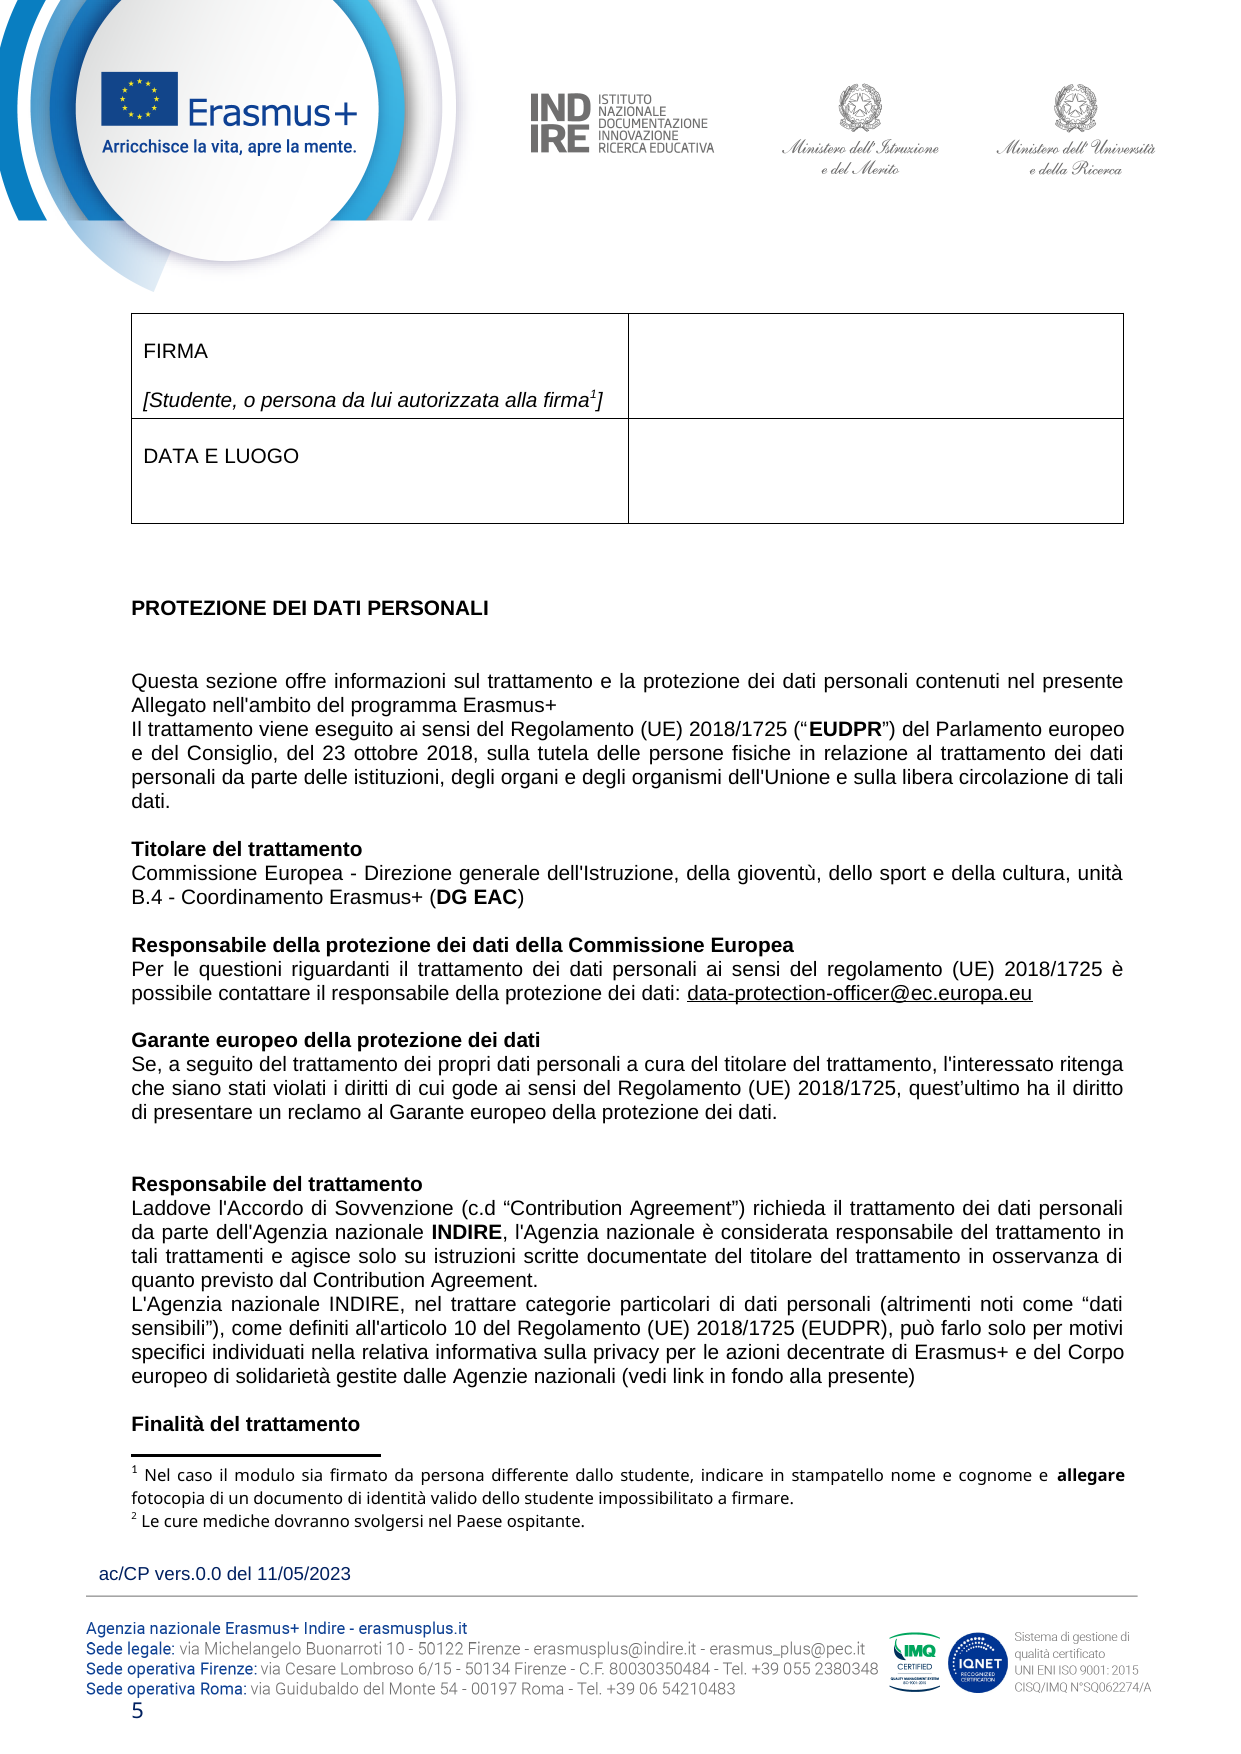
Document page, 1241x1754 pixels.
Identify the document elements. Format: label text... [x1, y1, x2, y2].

text Se, a seguito del trattamento dei propri dati personali a cura del titolare del trattamento, l'interessato ritenga che siano stati violati i diritti di cui gode ai sensi del Regolamento (UE) 2018/1725, quest’ultimo ha il diritto di presentare un reclamo al Garante europeo della protezione dei dati. [131, 1052, 1125, 1124]
text Finalità del trattamento [131, 1412, 1125, 1436]
text Questa sezione offre informazioni sul trattamento e la protezione dei dati personali contenuti nel presente Allegato nell'ambito del programma Erasmus+ [131, 669, 1125, 717]
text PROTEZIONE DEI DATI PERSONALI [131, 596, 1125, 620]
text Commissione Europea - Direzione generale dell'Istruzione, della gioventù, dello sport e della cultura, unità B.4 - Coordinamento Erasmus+ (DG EAC) [131, 861, 1125, 908]
text Il trattamento viene eseguito ai sensi del Regolamento (UE) 2018/1725 (“EUDPR”) del Parlamento europeo e del Consiglio, del 23 ottobre 2018, sulla tutela delle persone fisiche in relazione al trattamento dei dati personali da parte delle istituzioni, degli organi e degli organismi dell'Unione e sulla libera circolazione di tali dati. [131, 717, 1125, 813]
text Responsabile del trattamento [131, 1172, 1125, 1196]
picture [0, 1583, 1239, 1754]
text L'Agenzia nazionale INDIRE, nel trattare categorie particolari di dati personali (altrimenti noti come “dati sensibili”), come definiti all'articolo 10 del Regolamento (UE) 2018/1725 (EUDPR), può farlo solo per motivi specifici individuati nella relativa informativa sulla privacy per le azioni decentrate di Erasmus+ e del Corpo europeo di solidarietà gestite dalle Agenzie nazionali (vedi link in fondo alla presente) [131, 1292, 1125, 1388]
table_cell DATA E LUOGO [132, 419, 628, 523]
table_header FIRMA [Studente, o persona da lui autorizzata alla firma] [132, 314, 628, 418]
picture [0, 0, 1239, 297]
text Per le questioni riguardanti il trattamento dei dati personali ai sensi del regolamento (UE) 2018/1725 è possibile contattare il responsabile della protezione dei dati: data-protection-officer@ec.europa.eu [131, 956, 1125, 1004]
text Laddove l'Accordo di Sovvenzione (c.d “Contribution Agreement”) richieda il trattamento dei dati personali da parte dell'Agenzia nazionale INDIRE, l'Agenzia nazionale è considerata responsabile del trattamento in tali trattamenti e agisce solo su istruzioni scritte documentate del titolare del trattamento in osservanza di quanto previsto dal Contribution Agreement. [131, 1196, 1125, 1292]
text Garante europeo della protezione dei dati [131, 1028, 1125, 1052]
text Responsabile della protezione dei dati della Commissione Europea [131, 932, 1125, 956]
table_header [629, 314, 1123, 418]
table_cell [629, 419, 1123, 523]
text Titolare del trattamento [131, 837, 1125, 861]
